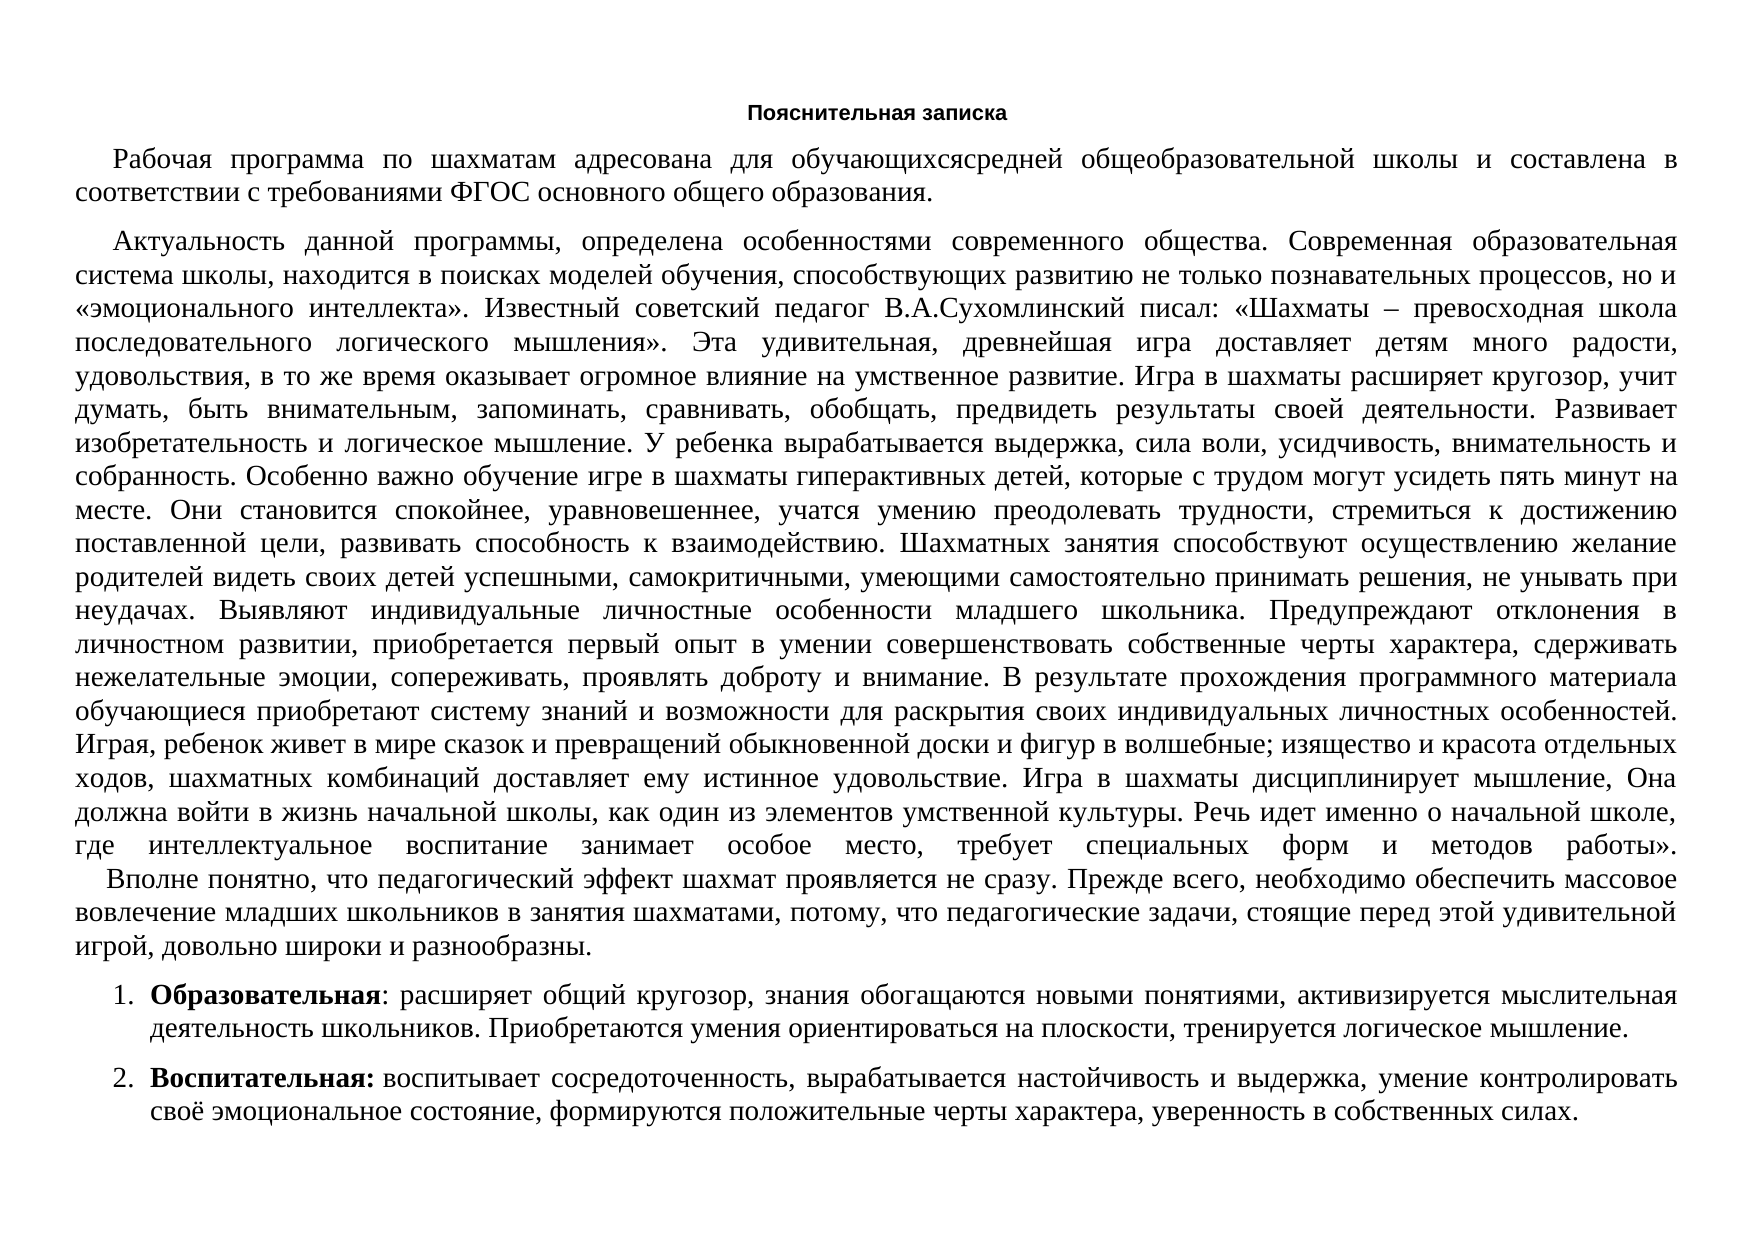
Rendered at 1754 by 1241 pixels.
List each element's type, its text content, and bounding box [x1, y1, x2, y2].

text Актуальность данной программы, определена особенностями современного общества. Современная образовательная система школы, находится в поисках моделей обучения, способствующих развитию не только познавательных процессов, но и «эмоционального интеллекта». Известный советский педагог В.А.Сухомлинский писал: «Шахматы – превосходная школа последовательного логического мышления». Эта удивительная, древнейшая игра доставляет детям много радости, удовольствия, в то же время оказывает огромное влияние на умственное развитие. Игра в шахматы расширяет кругозор, учит думать, быть внимательным, запоминать, сравнивать, обобщать, предвидеть результаты своей деятельности. Развивает изобретательность и логическое мышление. У ребенка вырабатывается выдержка, сила воли, усидчивость, внимательность и собранность. Особенно важно обучение игре в шахматы гиперактивных детей, которые с трудом могут усидеть пять минут на месте. Они становится спокойнее, уравновешеннее, учатся умению преодолевать трудности, стремиться к достижению поставленной цели, развивать способность к взаимодействию. Шахматных занятия способствуют осуществлению желание родителей видеть своих детей успешными, самокритичными, умеющими самостоятельно принимать решения, не унывать при неудачах. Выявляют индивидуальные личностные особенности младшего школьника. Предупреждают отклонения в личностном развитии, приобретается первый опыт в умении совершенствовать собственные черты характера, сдерживать нежелательные эмоции, сопереживать, проявлять доброту и внимание. В результате прохождения программного материала обучающиеся приобретают систему знаний и возможности для раскрытия своих индивидуальных личностных особенностей. Играя, ребенок живет в мире сказок и превращений обыкновенной доски и фигур в волшебные; изящество и красота отдельных ходов, шахматных комбинаций доставляет ему истинное удовольствие. Игра в шахматы дисциплинирует мышление, Она должна войти в жизнь начальной школы, как один из элементов умственной культуры. Речь идет именно о начальной школе, где интеллектуальное воспитание занимает особое место, требует специальных форм и методов работы». Вполне понятно, что педагогический эффект шахмат проявляется не сразу. Прежде всего, необходимо обеспечить массовое вовлечение младших школьников в занятия шахматами, потому, что педагогические задачи, стоящие перед этой удивительной игрой, довольно широки и разнообразны. [75, 223, 1679, 961]
text Рабочая программа по шахматам адресована для обучающихсясредней общеобразовательной школы и составлена в соответствии с требованиями ФГОС основного общего образования. [75, 141, 1679, 208]
list Воспитательная: воспитывает сосредоточенность, вырабатывается настойчивость и выдержка, умение контролировать своё эмоциональное состояние, формируются положительные черты характера, уверенность в собственных силах. [112, 1060, 1679, 1127]
list Образовательная: расширяет общий кругозор, знания обогащаются новыми понятиями, активизируется мыслительная деятельность школьников. Приобретаются умения ориентироваться на плоскости, тренируется логическое мышление. [112, 977, 1679, 1044]
text Пояснительная записка [75, 100, 1679, 125]
